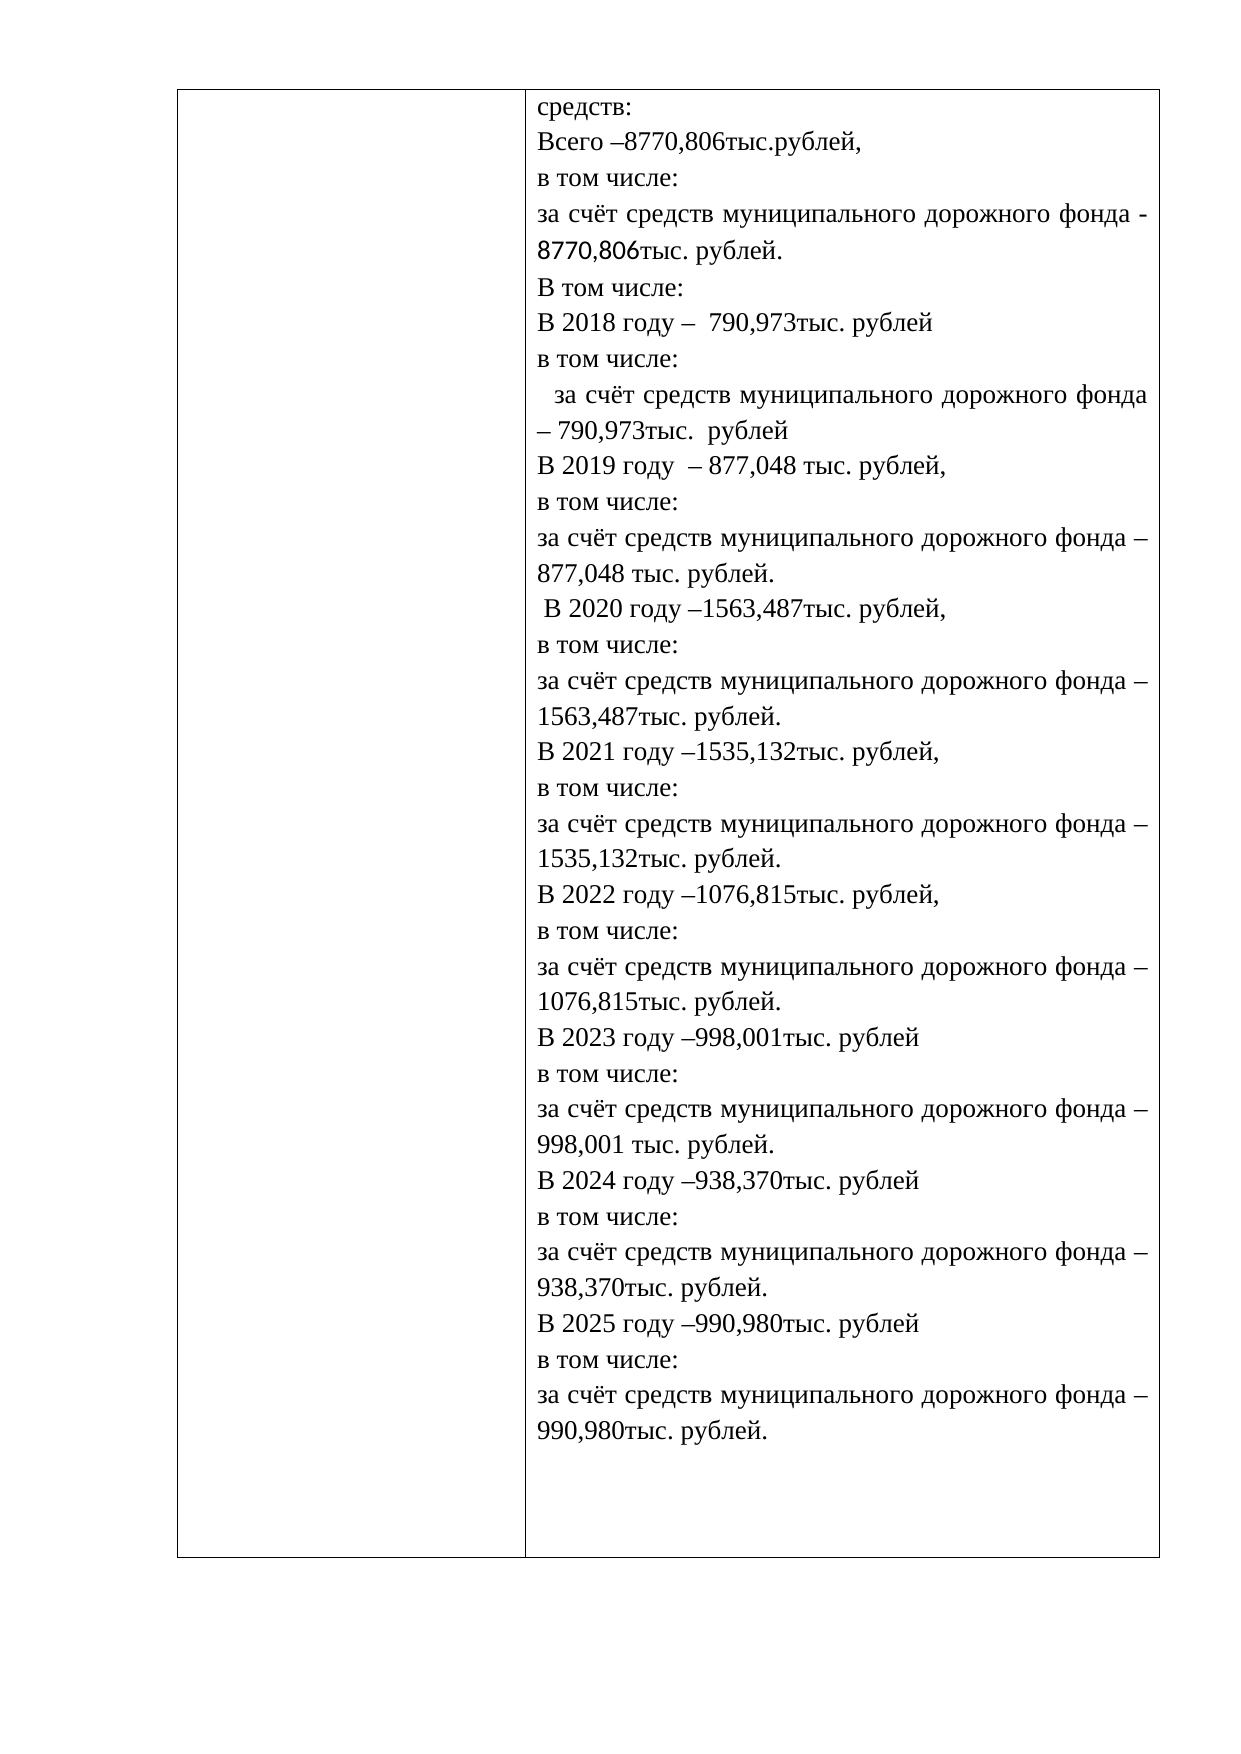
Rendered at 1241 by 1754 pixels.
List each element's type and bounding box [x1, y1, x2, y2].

table_header [178, 90, 525, 1557]
table_header [526, 90, 1159, 1557]
